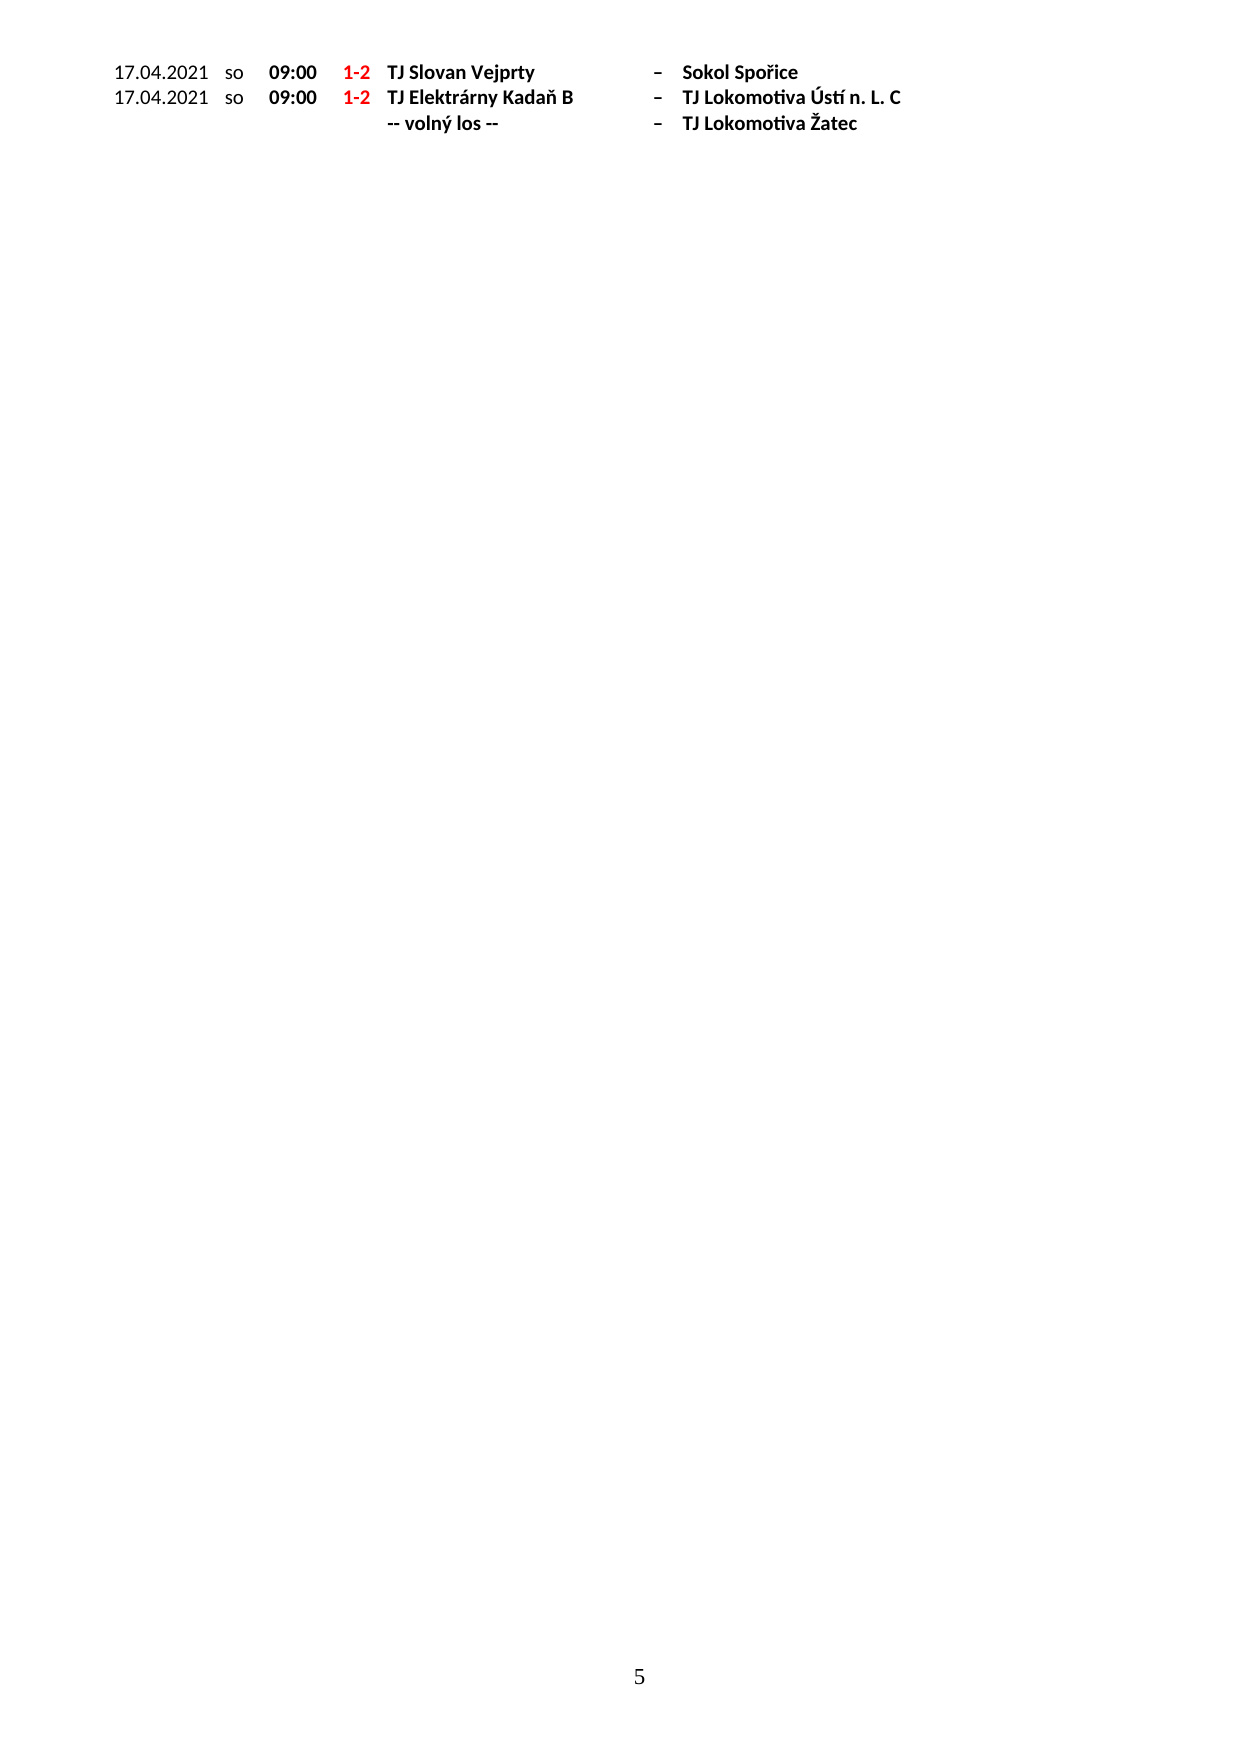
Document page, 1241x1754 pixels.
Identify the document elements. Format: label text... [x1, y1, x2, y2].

text 17.04.2021 so 09:00 1-2 TJ Elektrárny Kadaň B – TJ Lokomotiva Ústí n. L. C [114, 84, 1137, 110]
text -- volný los -- – TJ Lokomotiva Žatec [114, 110, 1137, 135]
text 17.04.2021 so 09:00 1-2 TJ Slovan Vejprty – Sokol Spořice [114, 59, 1137, 84]
